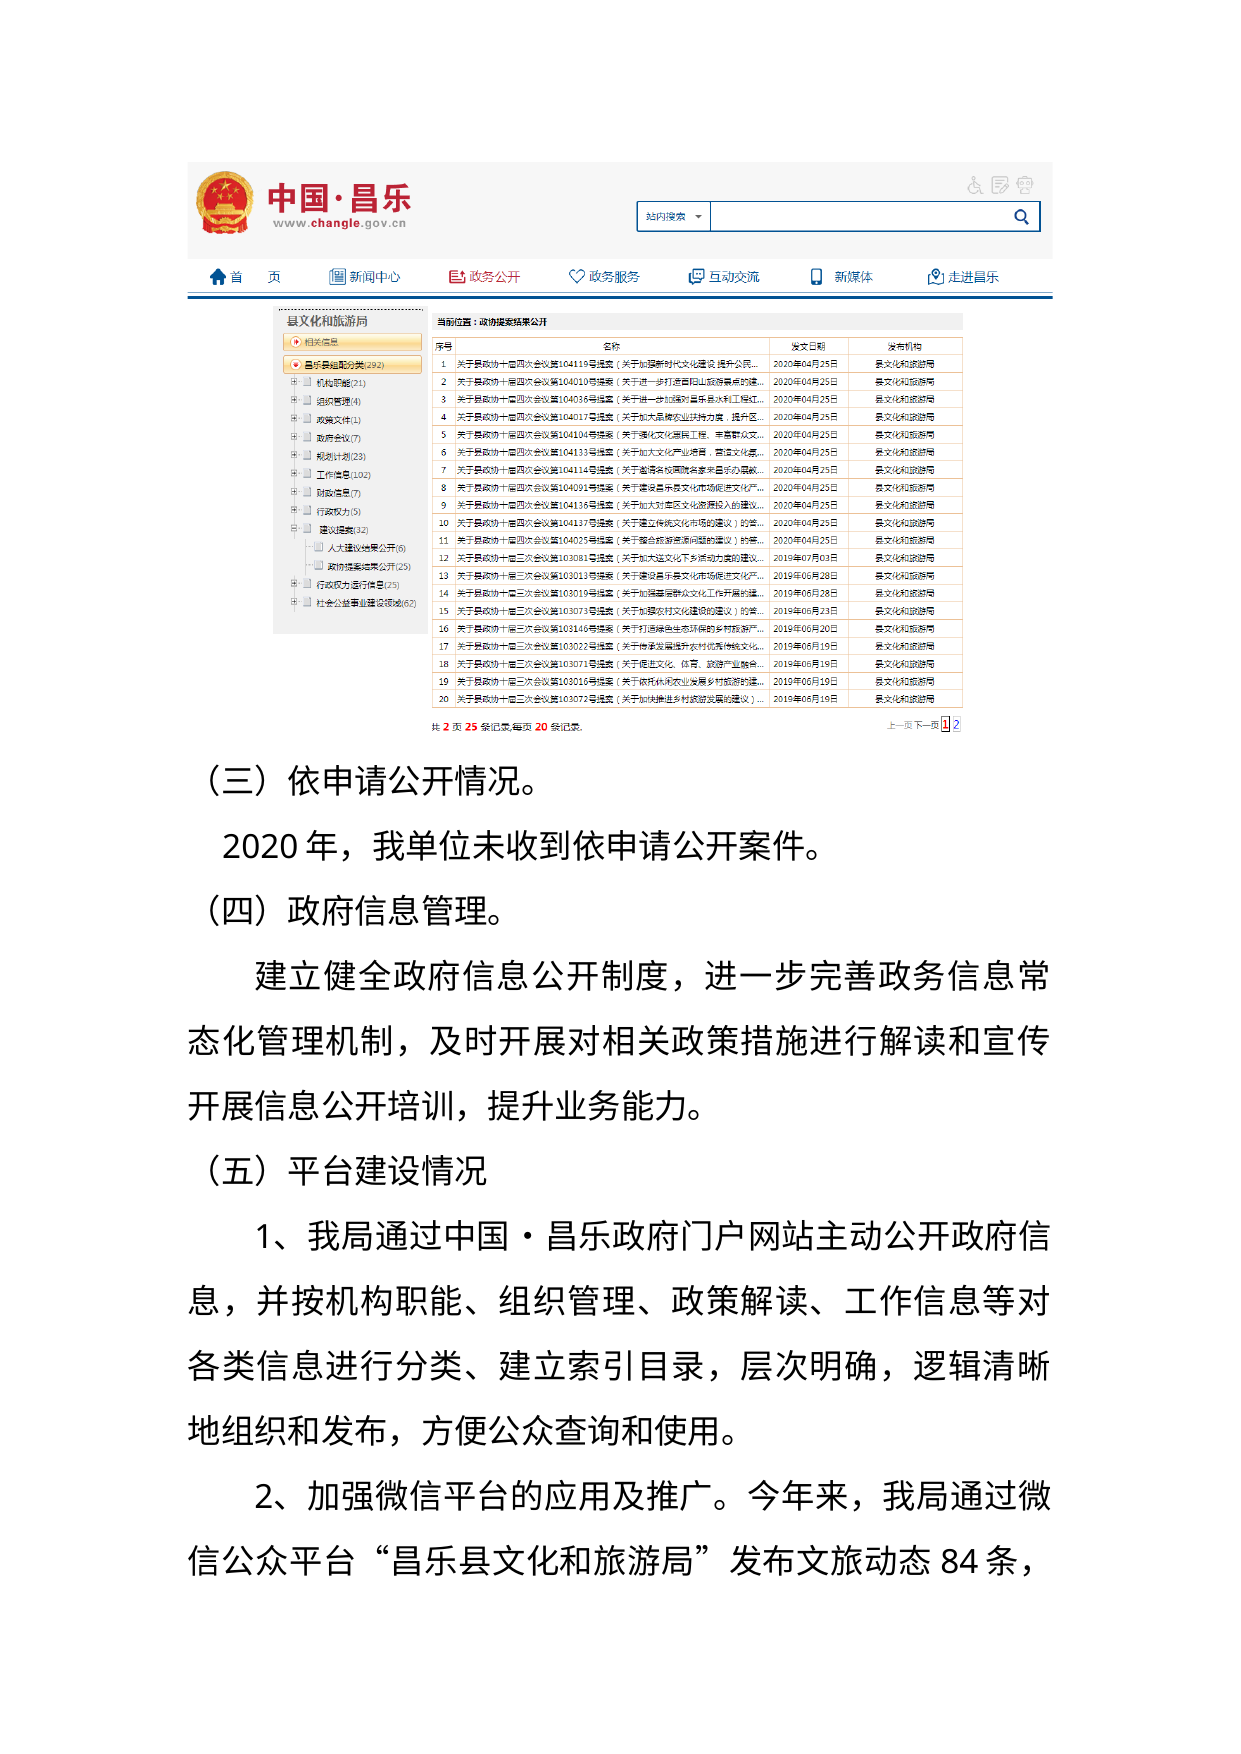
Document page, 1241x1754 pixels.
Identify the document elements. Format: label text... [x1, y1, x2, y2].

text 1、我局通过中国•昌乐政府门户网站主动公开政府信息，并按机构职能、组织管理、政策解读、工作信息等对各类信息进行分类、建立索引目录，层次明确，逻辑清晰地组织和发布，方便公众查询和使用。 [187, 1202, 1053, 1462]
text 建立健全政府信息公开制度，进一步完善政务信息常态化管理机制，及时开展对相关政策措施进行解读和宣传，开展信息公开培训，提升业务能力。 [187, 942, 1053, 1137]
text （四）政府信息管理。 [187, 877, 1053, 942]
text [187, 1462, 1053, 1592]
text （五）平台建设情况 [187, 1137, 1053, 1202]
text （三）依申请公开情况。 [187, 747, 1053, 812]
text 2020年，我单位未收到依申请公开案件。 [187, 812, 1053, 877]
picture [187, 162, 1053, 745]
